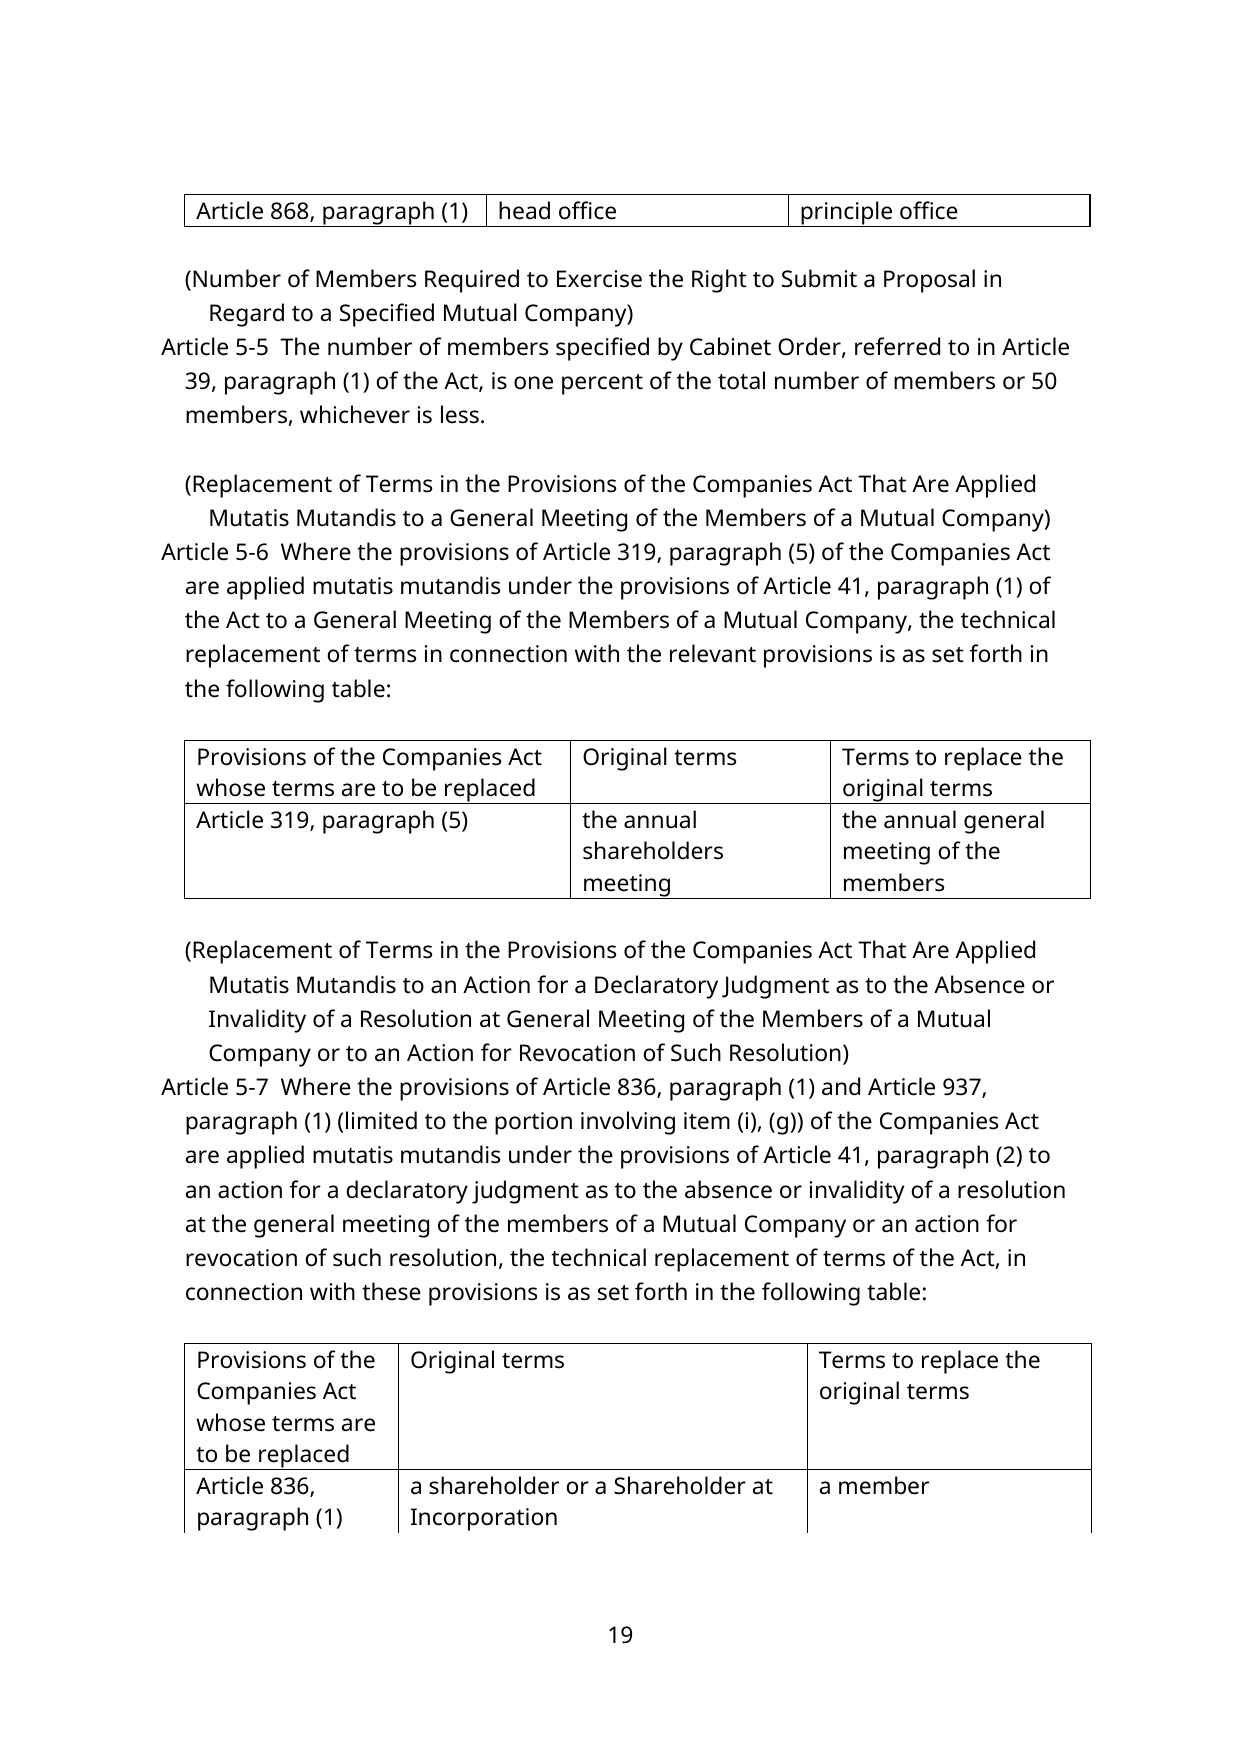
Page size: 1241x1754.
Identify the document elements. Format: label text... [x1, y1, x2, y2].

table_cell the annual shareholders meeting [571, 804, 830, 898]
table_cell Article 319, paragraph (5) [185, 804, 570, 898]
text (Number of Members Required to Exercise the Right to Submit a Proposal in Regard to a Specified Mutual Company) [184, 261, 1079, 329]
table_cell Article 836, paragraph (1) [185, 1470, 398, 1533]
text Article 5-7 Where the provisions of Article 836, paragraph (1) and Article 937, paragraph (1) (limited to the portion involving item (i), (g)) of the Companies Act are applied mutatis mutandis under the provisions of Article 41, paragraph (2) to an action for a declaratory judgment as to the absence or invalidity of a resolution at the general meeting of the members of a Mutual Company or an action for revocation of such resolution, the technical replacement of terms of the Act, in connection with these provisions is as set forth in the following table: [161, 1070, 1079, 1309]
table_header Original terms [399, 1344, 807, 1469]
table_header Terms to replace the original terms [831, 741, 1090, 803]
table_header Terms to replace the original terms [808, 1344, 1091, 1469]
table_cell a member [808, 1470, 1091, 1533]
table_cell principle office [789, 195, 1089, 226]
table_cell the annual general meeting of the members [831, 804, 1090, 898]
text Article 5-5 The number of members specified by Cabinet Order, referred to in Article 39, paragraph (1) of the Act, is one percent of the total number of members or 50 members, whichever is less. [161, 329, 1079, 432]
table_header Provisions of the Companies Act whose terms are to be replaced [185, 1344, 398, 1469]
table_header Original terms [571, 741, 830, 803]
table_cell Article 868, paragraph (1) [185, 195, 486, 226]
text Article 5-6 Where the provisions of Article 319, paragraph (5) of the Companies Act are applied mutatis mutandis under the provisions of Article 41, paragraph (1) of the Act to a General Meeting of the Members of a Mutual Company, the technical replacement of terms in connection with the relevant provisions is as set forth in the following table: [161, 534, 1079, 705]
text (Replacement of Terms in the Provisions of the Companies Act That Are Applied Mutatis Mutandis to a General Meeting of the Members of a Mutual Company) [184, 466, 1079, 534]
table_cell head office [487, 195, 788, 226]
table_cell a shareholder or a Shareholder at Incorporation [399, 1470, 807, 1533]
text (Replacement of Terms in the Provisions of the Companies Act That Are Applied Mutatis Mutandis to an Action for a Declaratory Judgment as to the Absence or Invalidity of a Resolution at General Meeting of the Members of a Mutual Company or to an Action for Revocation of Such Resolution) [184, 933, 1079, 1070]
table_header Provisions of the Companies Act whose terms are to be replaced [185, 741, 570, 803]
